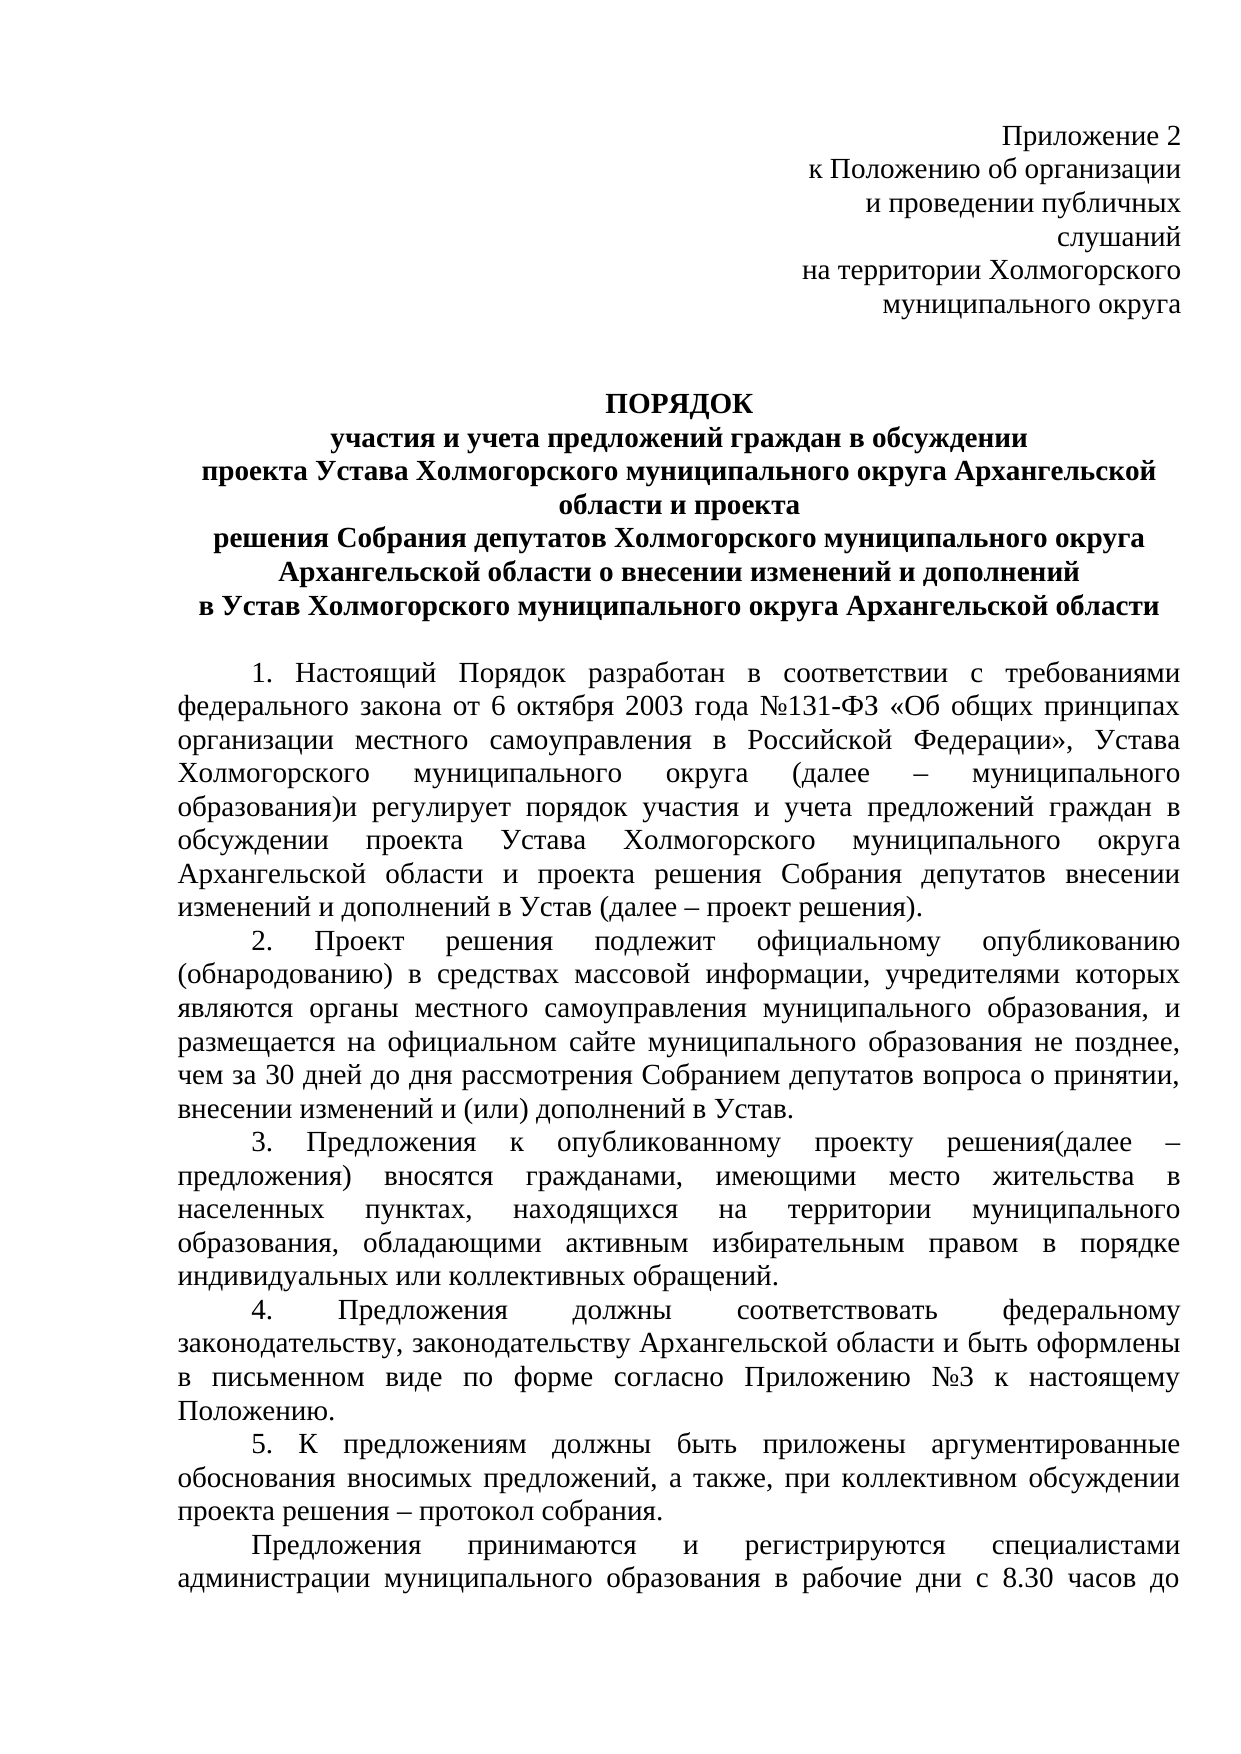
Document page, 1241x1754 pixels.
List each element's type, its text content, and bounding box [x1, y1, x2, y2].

text 3. Предложения к опубликованному проекту решения(далее – предложения) вносятся гражданами, имеющими место жительства в населенных пунктах, находящихся на территории муниципального образования, обладающими активным избирательным правом в порядке индивидуальных или коллективных обращений. [177, 1124, 1181, 1292]
text ПОРЯДОК [177, 386, 1181, 420]
text участия и учета предложений граждан в обсуждении проекта Устава Холмогорского муниципального округа Архангельской области и проекта решения Собрания депутатов Холмогорского муниципального округа Архангельской области о внесении изменений и дополнений в Устав Холмогорского муниципального округа Архангельской области [177, 420, 1181, 621]
text 2. Проект решения подлежит официальному опубликованию (обнародованию) в средствах массовой информации, учредителями которых являются органы местного самоуправления муниципального образования, и размещается на официальном сайте муниципального образования не позднее, чем за 30 дней до дня рассмотрения Собранием депутатов вопроса о принятии, внесении изменений и (или) дополнений в Устав. [177, 923, 1181, 1124]
text 1. Настоящий Порядок разработан в соответствии с требованиями федерального закона от 6 октября 2003 года №131-ФЗ «Об общих принципах организации местного самоуправления в Российской Федерации», Устава Холмогорского муниципального округа (далее – муниципального образования)и регулирует порядок участия и учета предложений граждан в обсуждении проекта Устава Холмогорского муниципального округа Архангельской области и проекта решения Собрания депутатов внесении изменений и дополнений в Устав (далее – проект решения). [177, 655, 1181, 923]
text Приложение 2 [738, 118, 1181, 152]
text 4. Предложения должны соответствовать федеральному законодательству, законодательству Архангельской области и быть оформлены в письменном виде по форме согласно Приложению №3 к настоящему Положению. [177, 1292, 1181, 1426]
text 5. К предложениям должны быть приложены аргументированные обоснования вносимых предложений, а также, при коллективном обсуждении проекта решения – протокол собрания. [177, 1426, 1181, 1527]
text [177, 1527, 1181, 1594]
text к Положению об организации и проведении публичных слушаний на территории Холмогорского муниципального округа [738, 152, 1181, 319]
